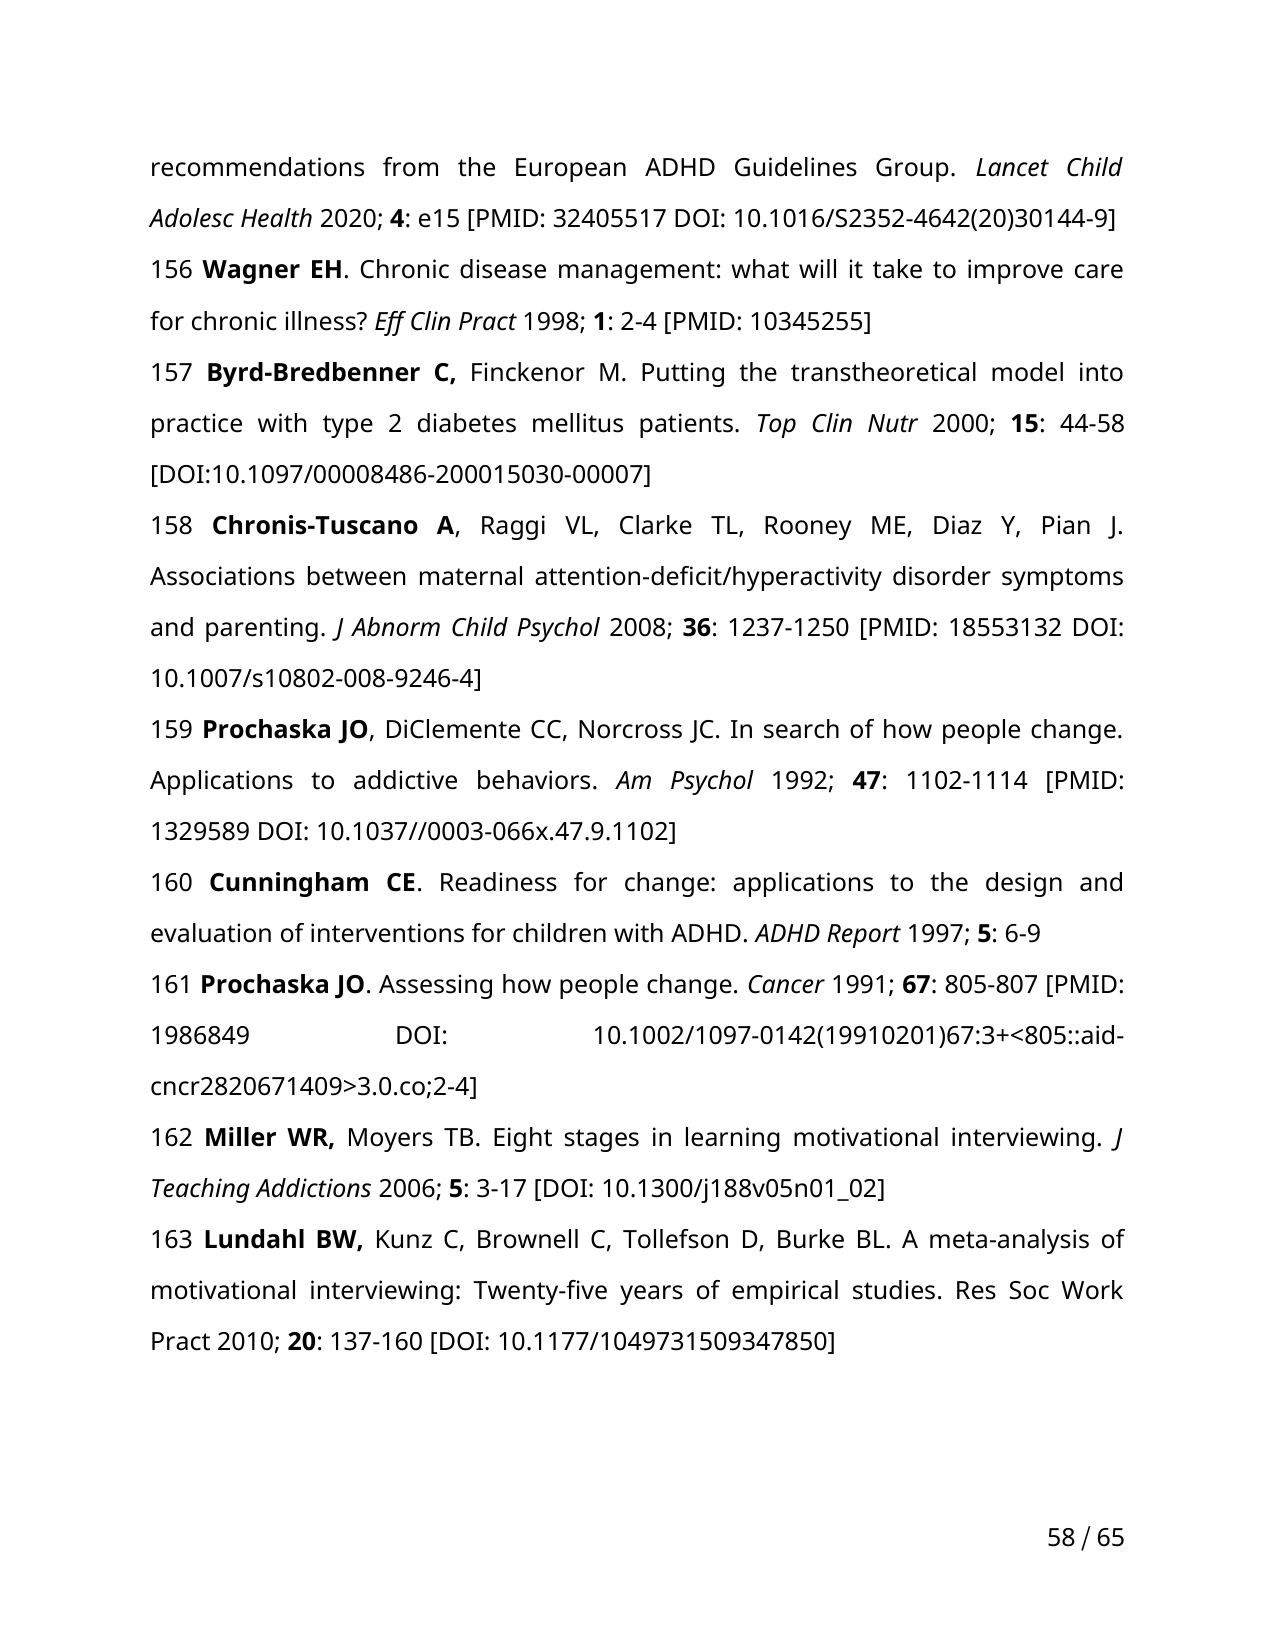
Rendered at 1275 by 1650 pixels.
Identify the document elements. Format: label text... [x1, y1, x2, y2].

text 162 Miller WR, Moyers TB. Eight stages in learning motivational interviewing. J Teaching Addictions 2006; 5: 3-17 [DOI: 10.1300/j188v05n01_02] [150, 1120, 1125, 1205]
text 160 Cunningham CE. Readiness for change: applications to the design and evaluation of interventions for children with ADHD. ADHD Report 1997; 5: 6-9 [150, 864, 1125, 950]
text 161 Prochaska JO. Assessing how people change. Cancer 1991; 67: 805-807 [PMID: 1986849 DOI: 10.1002/1097-0142(19910201)67:3+<805::aid-cncr2820671409>3.0.co;2-4] [150, 967, 1125, 1103]
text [150, 150, 1125, 235]
text 158 Chronis-Tuscano A, Raggi VL, Clarke TL, Rooney ME, Diaz Y, Pian J. Associations between maternal attention-deficit/hyperactivity disorder symptoms and parenting. J Abnorm Child Psychol 2008; 36: 1237-1250 [PMID: 18553132 DOI: 10.1007/s10802-008-9246-4] [150, 507, 1125, 694]
text 159 Prochaska JO, DiClemente CC, Norcross JC. In search of how people change. Applications to addictive behaviors. Am Psychol 1992; 47: 1102-1114 [PMID: 1329589 DOI: 10.1037//0003-066x.47.9.1102] [150, 711, 1125, 848]
text 163 Lundahl BW, Kunz C, Brownell C, Tollefson D, Burke BL. A meta-analysis of motivational interviewing: Twenty-five years of empirical studies. Res Soc Work Pract 2010; 20: 137-160 [DOI: 10.1177/1049731509347850] [150, 1222, 1125, 1358]
text 157 Byrd-Bredbenner C, Finckenor M. Putting the transtheoretical model into practice with type 2 diabetes mellitus patients. Top Clin Nutr 2000; 15: 44-58 [DOI:10.1097/00008486-200015030-00007] [150, 354, 1125, 490]
text 156 Wagner EH. Chronic disease management: what will it take to improve care for chronic illness? Eff Clin Pract 1998; 1: 2-4 [PMID: 10345255] [150, 252, 1125, 337]
